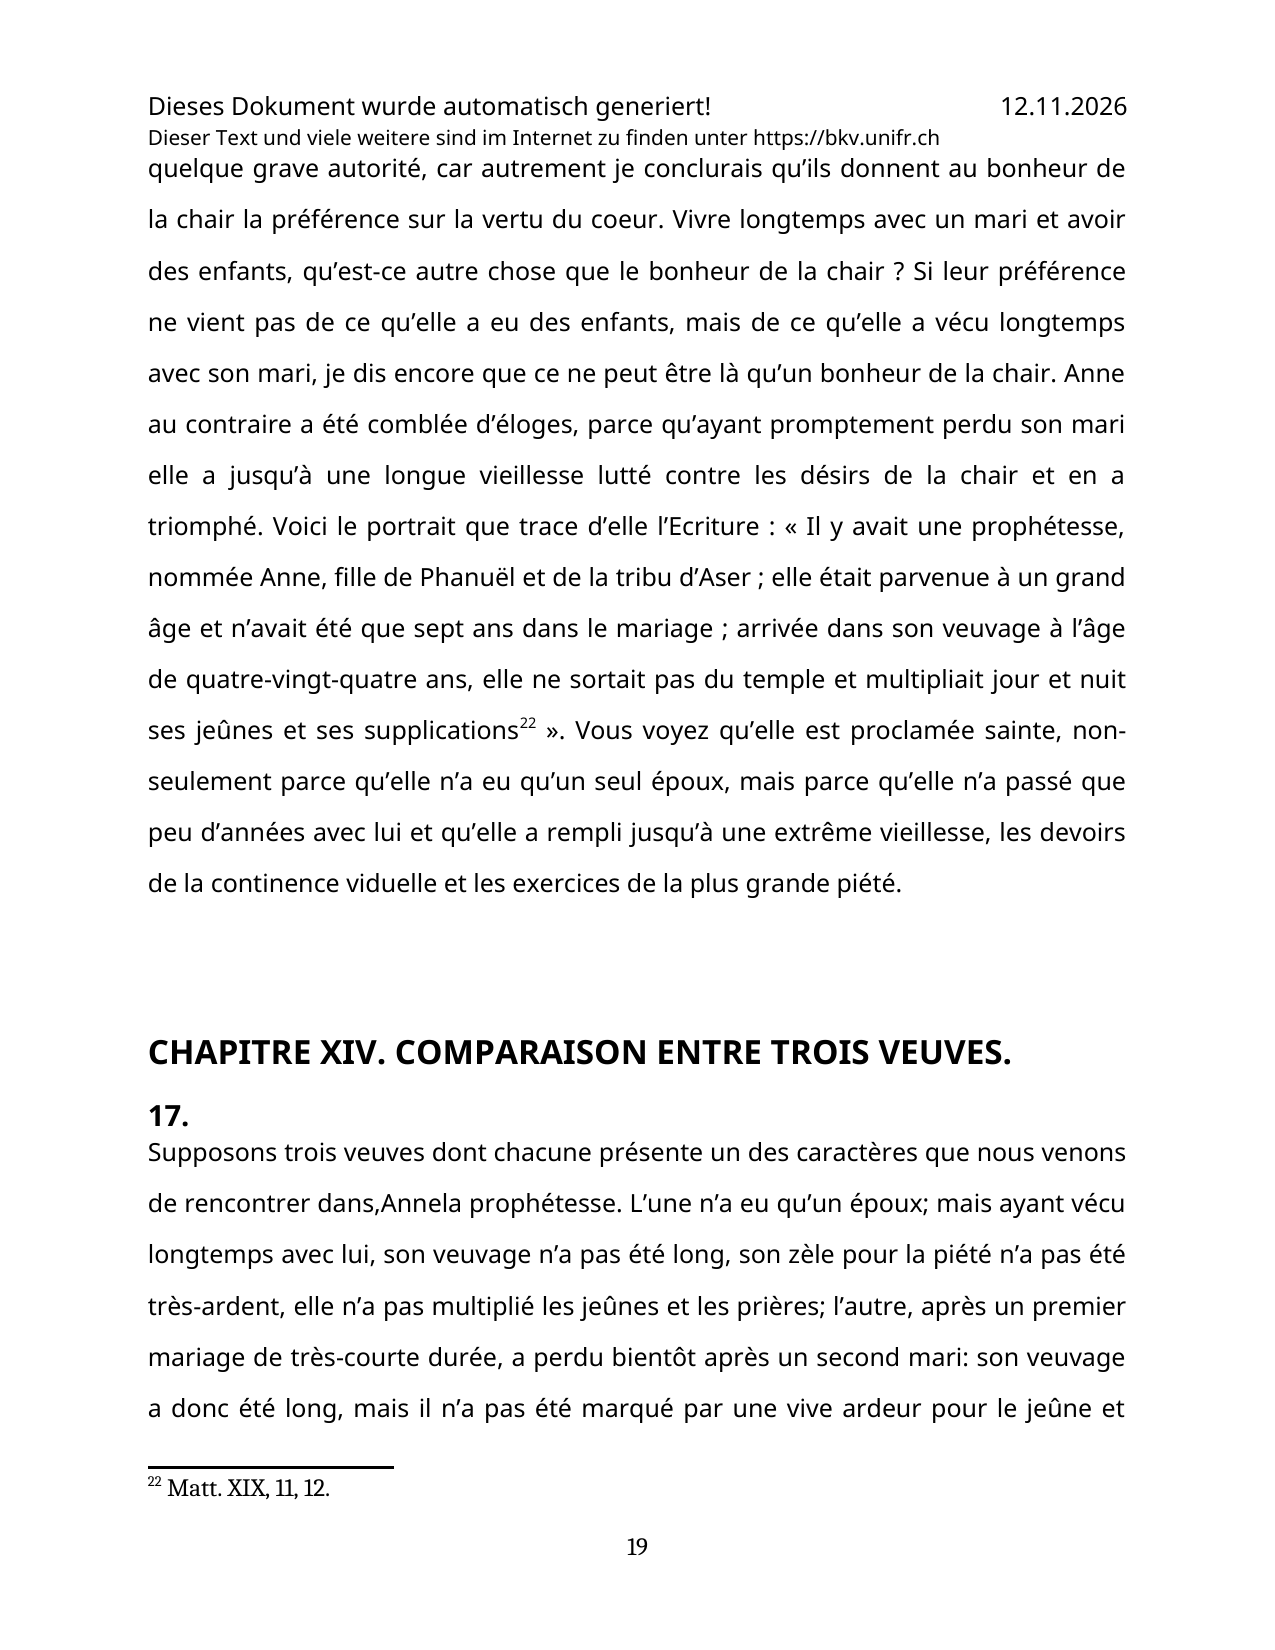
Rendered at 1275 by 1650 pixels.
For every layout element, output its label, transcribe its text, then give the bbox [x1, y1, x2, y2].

subtitle CHAPITRE XIV. COMPARAISON ENTRE TROIS VEUVES. [148, 1029, 1127, 1074]
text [148, 151, 1127, 900]
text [148, 1135, 1127, 1424]
subtitle 17. [148, 1095, 1127, 1135]
